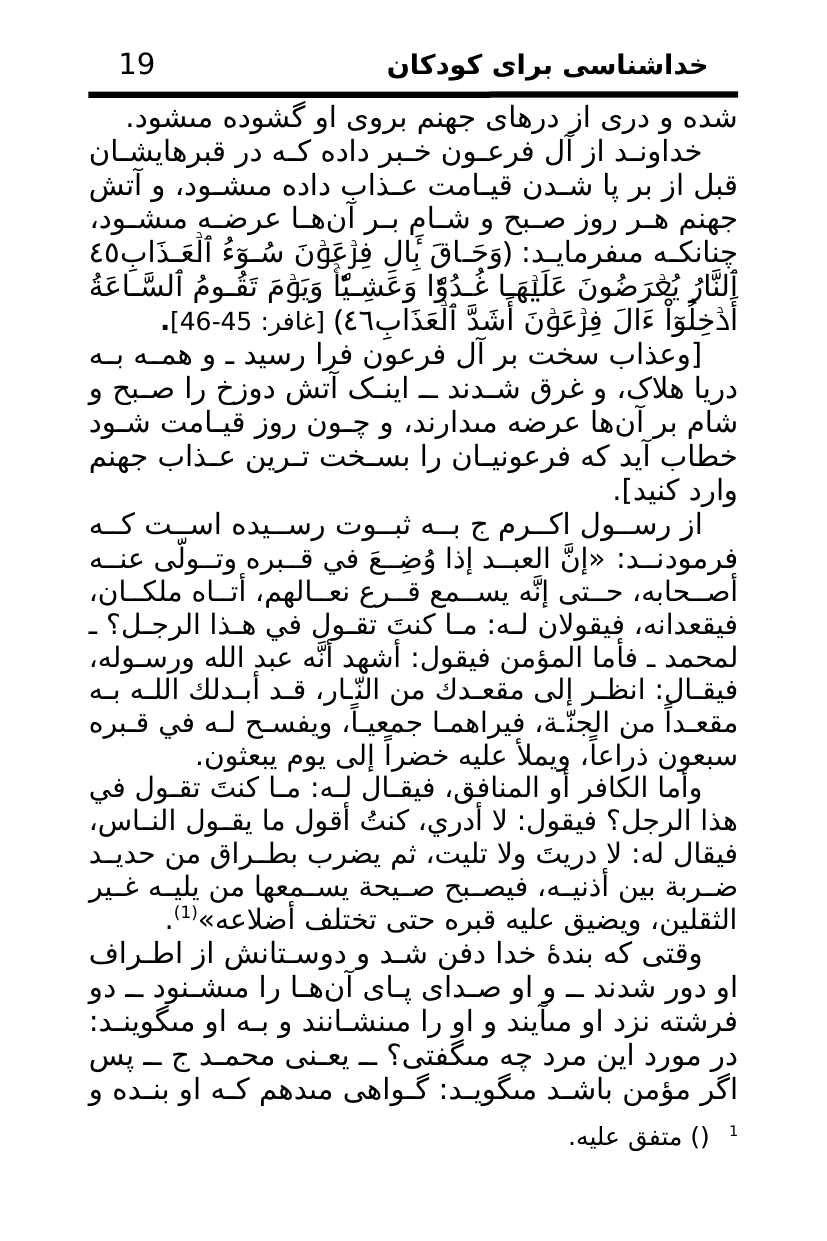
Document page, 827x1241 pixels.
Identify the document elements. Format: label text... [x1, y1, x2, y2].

text از رسول اکرم ج به ثبوت رسیده است که فرمودند: «إنَّ العبد إذا وُضِعَ في قبره وتولّى عنه أصحابه، حتى إنَّه يسمع قرع نعالهم، أتاه ملكان، فيقعدانه، فيقولان له: ما كنتَ تقول في هذا الرجل؟ ـ لمحمد ـ فأما المؤمن فيقول: أشهد أنَّه عبد الله ورسوله، فيقال: انظر إلى مقعدك من النّار، قد أبدلك الله به مقعداً من الجنّة، فيراهما جمعياً، ويفسح له في قبره سبعون ذراعاً، ويملأ عليه خضراً إلى يوم يبعثون. [89, 507, 738, 772]
text باید به آسایش و عذاب قبر ایمان داشته باشیم، به این معنى که قبر مؤمن وسیع و نورانى مى‏شود و درى از درهاى بهشت برویش باز مى‏شود، و قبر کافر تنگ شده و درى از درهاى جهنم بروى او گشوده مى‏شود. [89, 100, 738, 134]
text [89, 936, 738, 1106]
text وأما الكافر أو المنافق، فيقال له: ما كنتَ تقول في هذا الرجل؟ فيقول: لا أدري، كنتُ أقول ما يقول الناس، فيقال له: لا دريتَ ولا تليت، ثم يضرب بطراق من حديد ضربة بين أذنيه، فيصبح صيحة يسمعها من يليه غير الثقلين، ويضيق عليه قبره حتى تختلف أضلاعه»(). [89, 772, 738, 936]
text [وعذاب سخت بر آل فرعون فرا رسید ـ و همه به دریا هلاک، و غرق شدند ـ اینک آتش دوزخ را صبح و شام بر آن‌ها عرضه مى‏دارند، و چون روز قیامت شود خطاب آید که فرعونیان را بسخت ترین عذاب جهنم وارد کنید]. [89, 338, 738, 507]
text خداوند از آل فرعون خبر داده که در قبرهایشان قبل از بر پا شدن قیامت عذاب داده مى‏شود، و آتش جهنم هر روز صبح و شام بر آن‌ها عرضه مى‏شود، چنانکه مى‏فرماید: ﴿وَحَاقَ بِ‍َٔالِ فِرۡعَوۡنَ سُوٓءُ ٱلۡعَذَابِ٤٥ ٱلنَّارُ يُعۡرَضُونَ عَلَيۡهَا غُدُوّٗا وَعَشِيّٗاۚ وَيَوۡمَ تَقُومُ ٱلسَّاعَةُ أَدۡخِلُوٓاْ ءَالَ فِرۡعَوۡنَ أَشَدَّ ٱلۡعَذَابِ٤٦﴾ [غافر: 45-46]. [89, 134, 738, 338]
